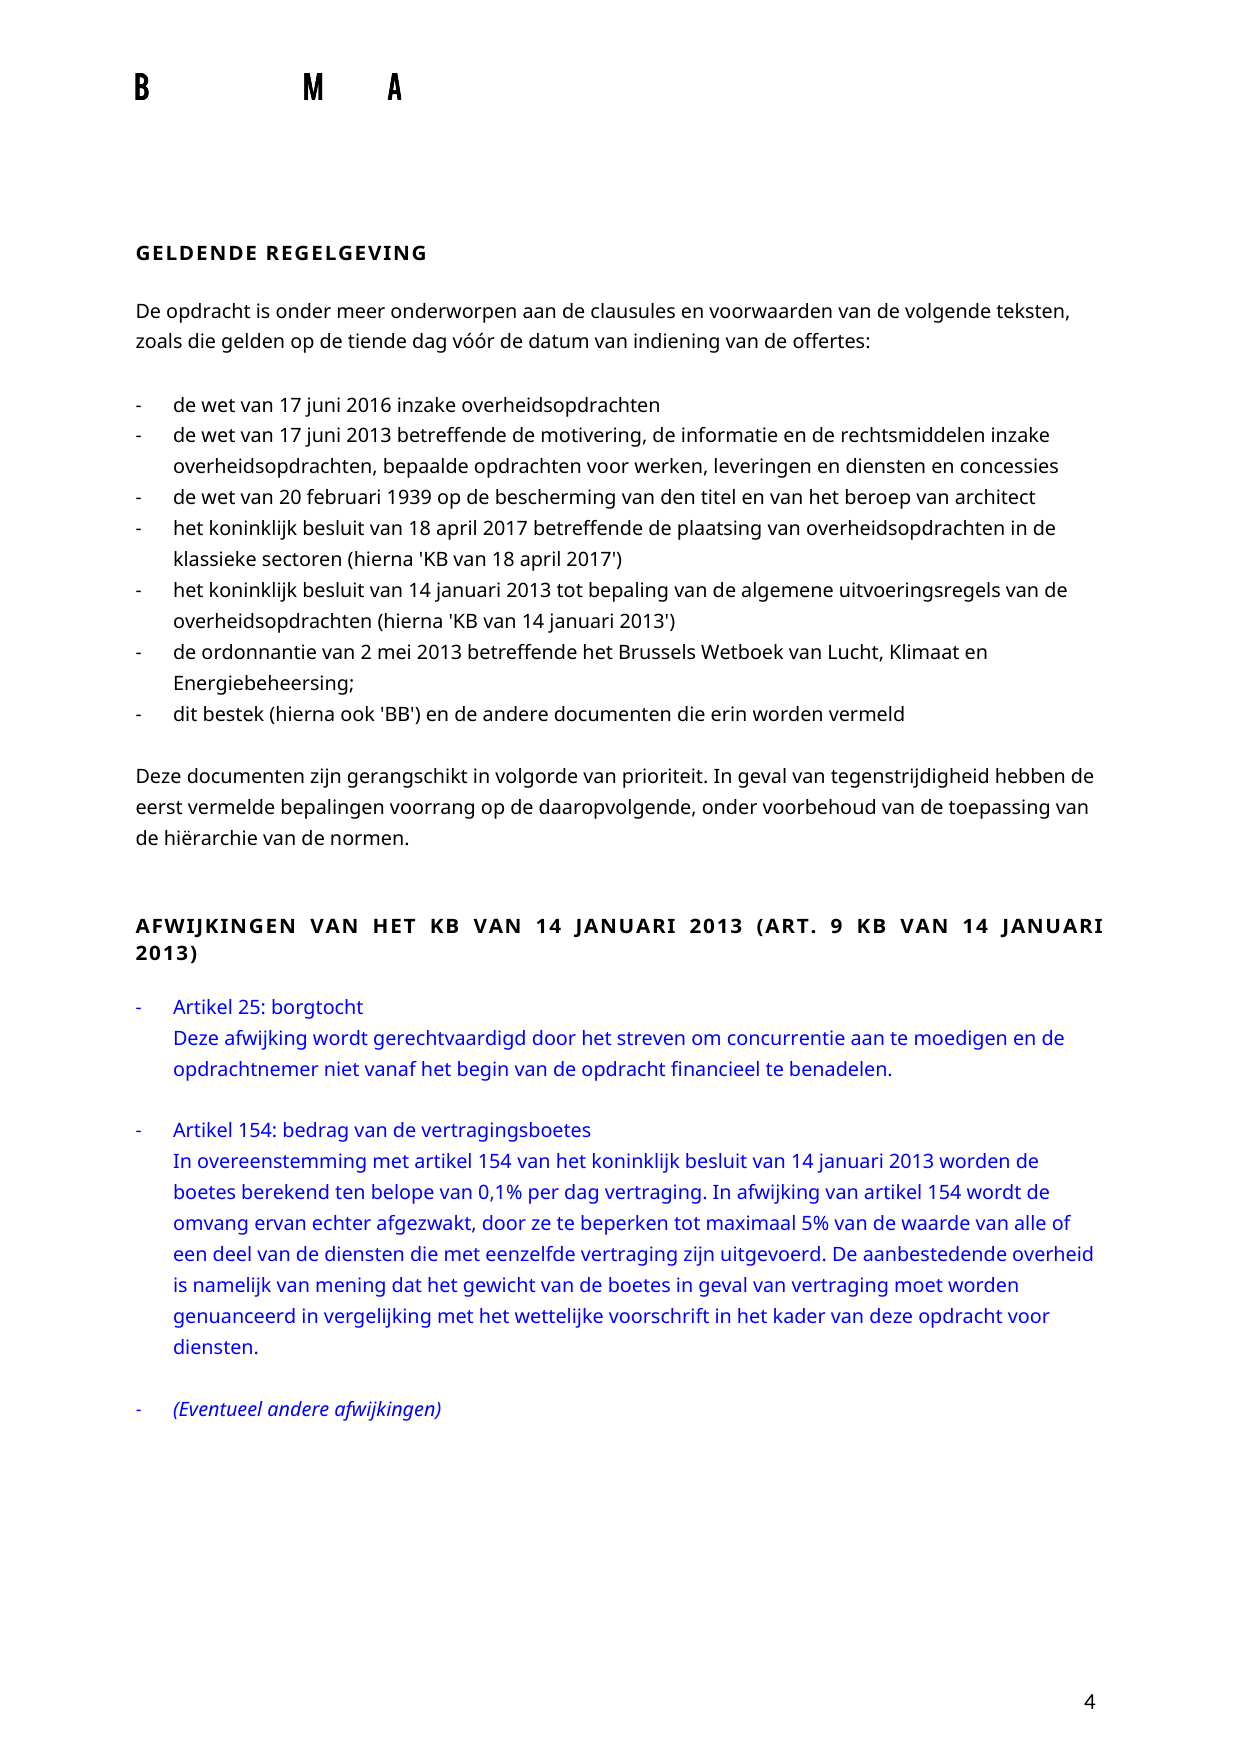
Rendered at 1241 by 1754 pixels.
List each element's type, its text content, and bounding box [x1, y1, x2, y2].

list dit bestek (hierna ook 'BB') en de andere documenten die erin worden vermeld [135, 700, 1105, 727]
list Artikel 25: borgtocht [135, 993, 1105, 1020]
list de wet van 20 februari 1939 op de bescherming van den titel en van het beroep van architect [135, 484, 1105, 511]
list (Eventueel andere afwijkingen) [135, 1395, 1105, 1422]
text De opdracht is onder meer onderworpen aan de clausules en voorwaarden van de volgende teksten, zoals die gelden op de tiende dag vóór de datum van indiening van de offertes: [135, 297, 1105, 355]
list het koninklijk besluit van 14 januari 2013 tot bepaling van de algemene uitvoeringsregels van de overheidsopdrachten (hierna 'KB van 14 januari 2013') [135, 576, 1105, 634]
list Artikel 154: bedrag van de vertragingsboetes [135, 1117, 1105, 1144]
picture [135, 73, 402, 100]
list de wet van 17 juni 2013 betreffende de motivering, de informatie en de rechtsmiddelen inzake overheidsopdrachten, bepaalde opdrachten voor werken, leveringen en diensten en concessies [135, 422, 1105, 480]
list het koninklijk besluit van 18 april 2017 betreffende de plaatsing van overheidsopdrachten in de klassieke sectoren (hierna 'KB van 18 april 2017') [135, 514, 1105, 572]
subtitle GELDENDE REGELGEVING [135, 239, 1105, 266]
text In overeenstemming met artikel 154 van het koninklijk besluit van 14 januari 2013 worden de boetes berekend ten belope van 0,1% per dag vertraging. In afwijking van artikel 154 wordt de omvang ervan echter afgezwakt, door ze te beperken tot maximaal 5% van de waarde van alle of een deel van de diensten die met eenzelfde vertraging zijn uitgevoerd. De aanbestedende overheid is namelijk van mening dat het gewicht van de boetes in geval van vertraging moet worden genuanceerd in vergelijking met het wettelijke voorschrift in het kader van deze opdracht voor diensten. [173, 1148, 1105, 1360]
text Deze documenten zijn gerangschikt in volgorde van prioriteit. In geval van tegenstrijdigheid hebben de eerst vermelde bepalingen voorrang op de daaropvolgende, onder voorbehoud van de toepassing van de hiërarchie van de normen. [135, 762, 1105, 851]
text Deze afwijking wordt gerechtvaardigd door het streven om concurrentie aan te moedigen en de opdrachtnemer niet vanaf het begin van de opdracht financieel te benadelen. [173, 1024, 1105, 1082]
list de ordonnantie van 2 mei 2013 betreffende het Brussels Wetboek van Lucht, Klimaat en Energiebeheersing; [135, 638, 1105, 696]
subtitle AFWIJKINGEN VAN HET KB VAN 14 JANUARI 2013 (ART. 9 KB VAN 14 JANUARI 2013) [135, 912, 1105, 966]
list de wet van 17 juni 2016 inzake overheidsopdrachten [135, 391, 1105, 418]
